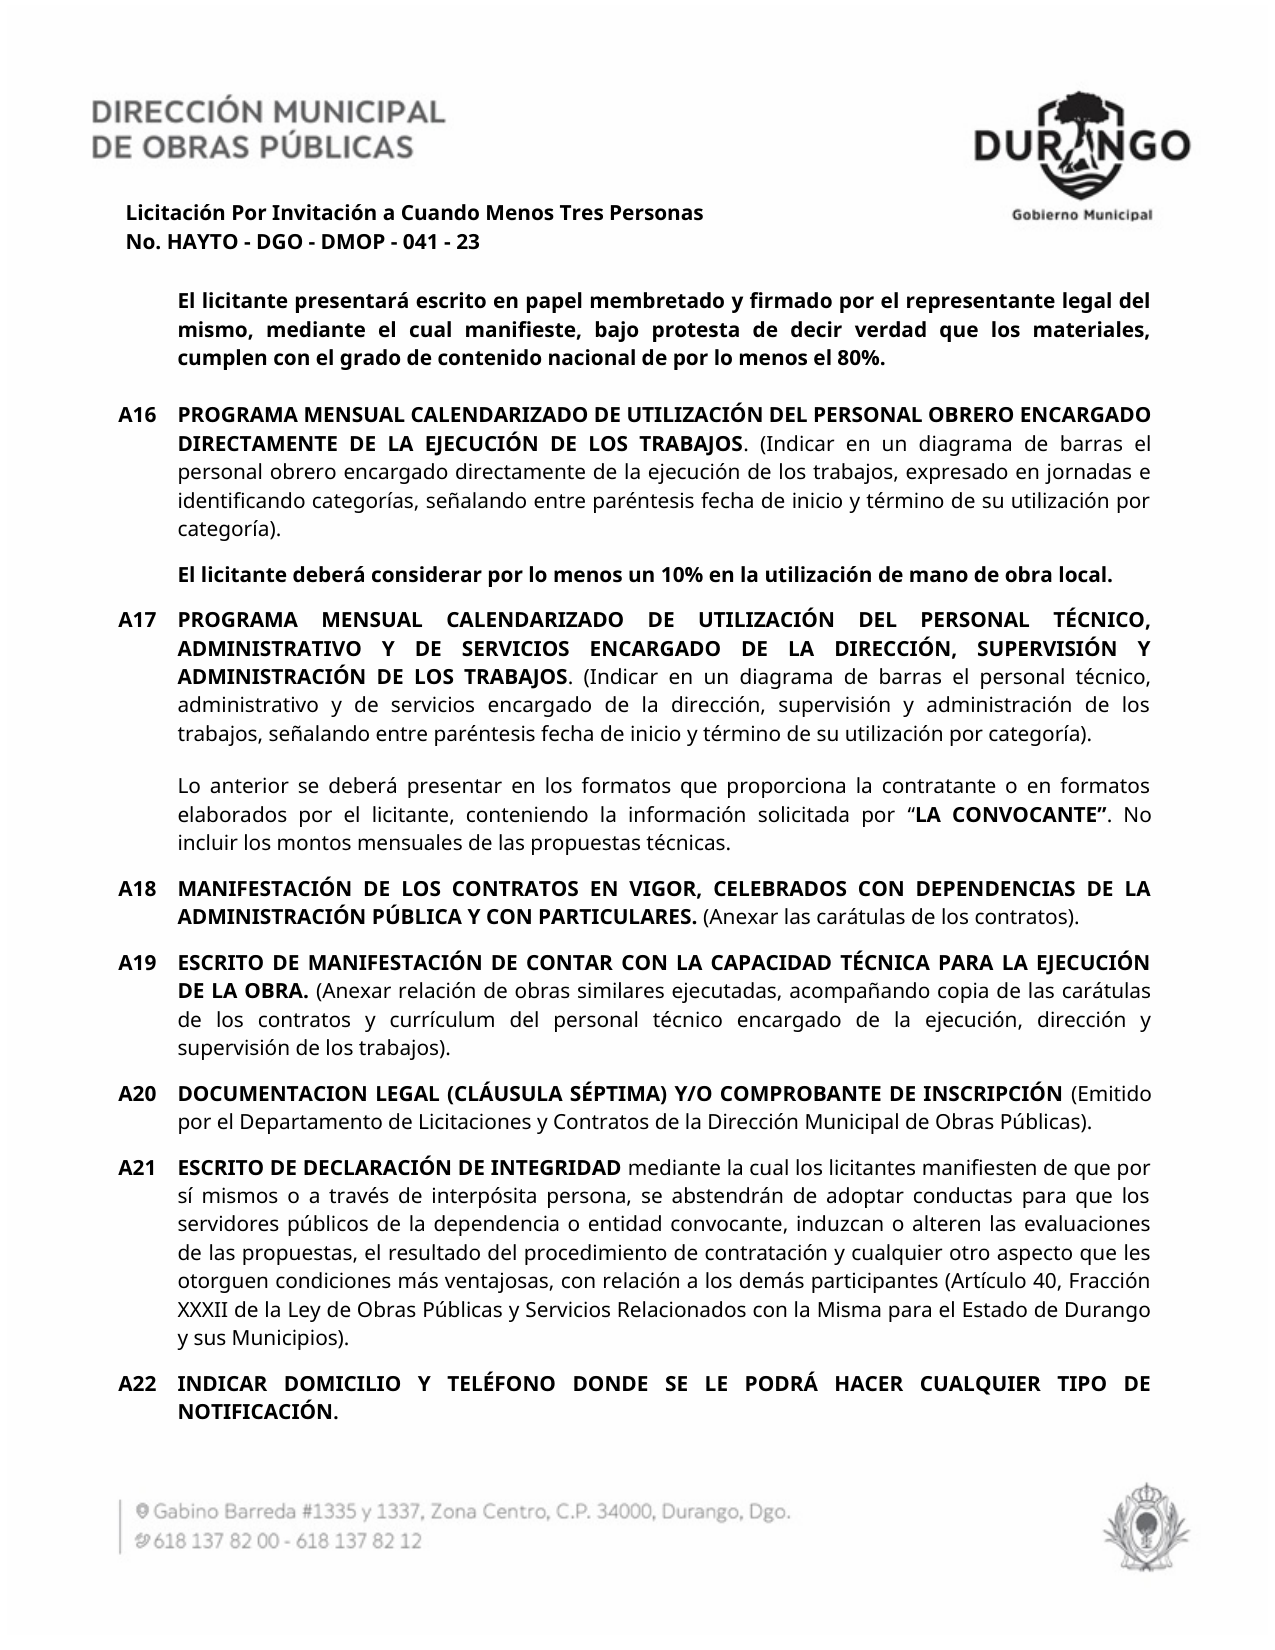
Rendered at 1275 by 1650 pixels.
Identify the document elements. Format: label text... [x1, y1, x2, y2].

text A21 ESCRITO DE DECLARACIÓN DE INTEGRIDAD mediante la cual los licitantes manifiesten de que por sí mismos o a través de interpósita persona, se abstendrán de adoptar conductas para que los servidores públicos de la dependencia o entidad convocante, induzcan o alteren las evaluaciones de las propuestas, el resultado del procedimiento de contratación y cualquier otro aspecto que les otorguen condiciones más ventajosas, con relación a los demás participantes (Artículo 40, Fracción XXXII de la Ley de Obras Públicas y Servicios Relacionados con la Misma para el Estado de Durango y sus Municipios). [118, 1153, 1152, 1352]
text El licitante deberá considerar por lo menos un 10% en la utilización de mano de obra local. [177, 560, 1152, 588]
text A17 PROGRAMA MENSUAL CALENDARIZADO DE UTILIZACIÓN DEL PERSONAL TÉCNICO, ADMINISTRATIVO Y DE SERVICIOS ENCARGADO DE LA DIRECCIÓN, SUPERVISIÓN Y ADMINISTRACIÓN DE LOS TRABAJOS. (Indicar en un diagrama de barras el personal técnico, administrativo y de servicios encargado de la dirección, supervisión y administración de los trabajos, señalando entre paréntesis fecha de inicio y término de su utilización por categoría). [118, 605, 1152, 747]
text Lo anterior se deberá presentar en los formatos que proporciona la contratante o en formatos elaborados por el licitante, conteniendo la información solicitada por “LA CONVOCANTE”. No incluir los montos mensuales de las propuestas técnicas. [177, 771, 1152, 857]
text A18 MANIFESTACIÓN DE LOS CONTRATOS EN VIGOR, CELEBRADOS CON DEPENDENCIAS DE LA ADMINISTRACIÓN PÚBLICA Y CON PARTICULARES. (Anexar las carátulas de los contratos). [118, 874, 1152, 931]
text A16 PROGRAMA MENSUAL CALENDARIZADO DE UTILIZACIÓN DEL PERSONAL OBRERO ENCARGADO DIRECTAMENTE DE LA EJECUCIÓN DE LOS TRABAJOS. (Indicar en un diagrama de barras el personal obrero encargado directamente de la ejecución de los trabajos, expresado en jornadas e identificando categorías, señalando entre paréntesis fecha de inicio y término de su utilización por categoría). [118, 400, 1152, 543]
picture [7, 5, 1269, 1635]
text A20 DOCUMENTACION LEGAL (CLÁUSULA SÉPTIMA) Y/O COMPROBANTE DE INSCRIPCIÓN (Emitido por el Departamento de Licitaciones y Contratos de la Dirección Municipal de Obras Públicas). [118, 1079, 1152, 1136]
text A19 ESCRITO DE MANIFESTACIÓN DE CONTAR CON LA CAPACIDAD TÉCNICA PARA LA EJECUCIÓN DE LA OBRA. (Anexar relación de obras similares ejecutadas, acompañando copia de las carátulas de los contratos y currículum del personal técnico encargado de la ejecución, dirección y supervisión de los trabajos). [118, 948, 1152, 1062]
list El licitante presentará escrito en papel membretado y firmado por el representante legal del mismo, mediante el cual manifieste, bajo protesta de decir verdad que los materiales, cumplen con el grado de contenido nacional de por lo menos el 80%. [177, 287, 1152, 372]
text A22 Indicar domicilio y teléfono donde se le podrá hacer cualquier tipo de notificación. [118, 1369, 1152, 1426]
